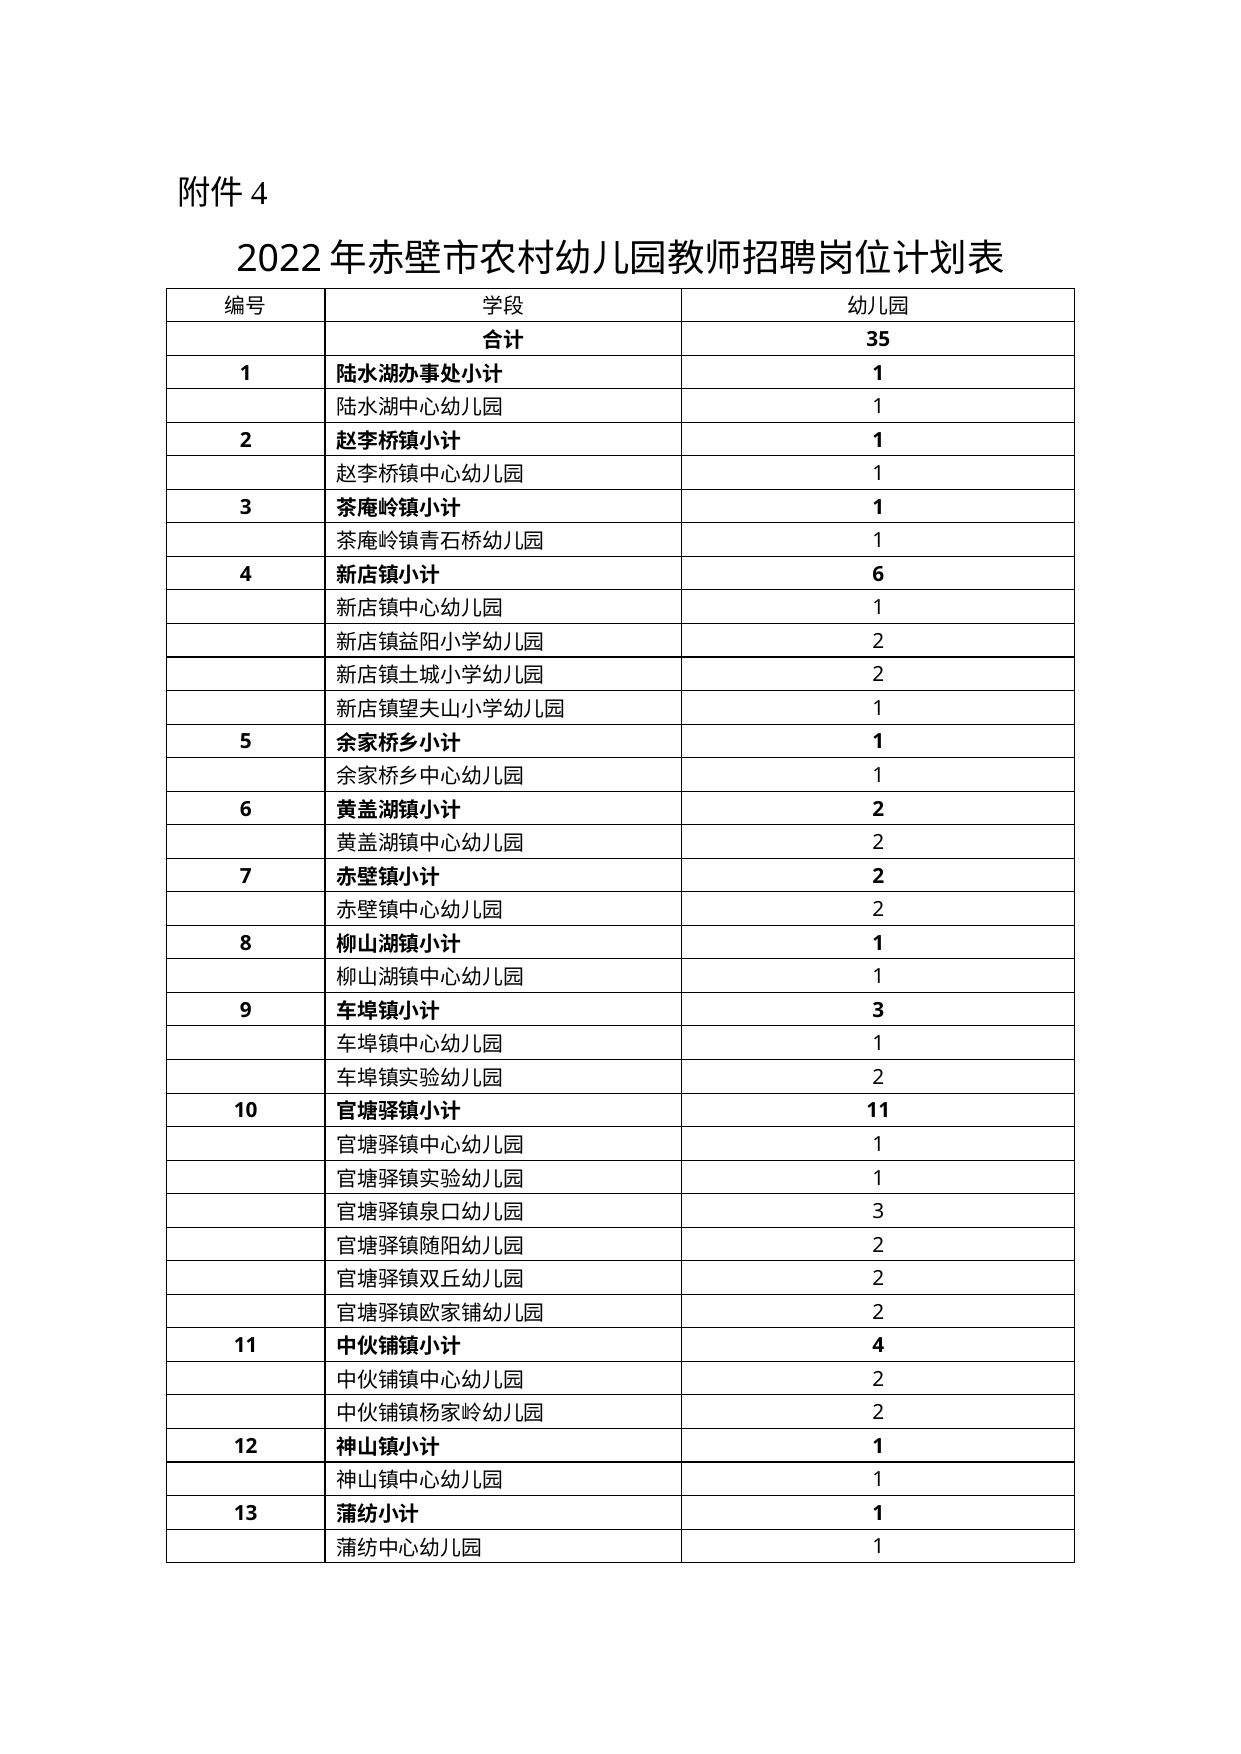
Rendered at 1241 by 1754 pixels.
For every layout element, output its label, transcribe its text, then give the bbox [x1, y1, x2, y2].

table_cell 1 [682, 691, 1074, 723]
table_cell 2 [682, 1228, 1074, 1260]
table_cell 2 [682, 825, 1074, 858]
table_cell [167, 1395, 324, 1428]
table_cell 新店镇中心幼儿园 [326, 590, 681, 623]
table_cell 1 [682, 389, 1074, 422]
table_cell 1 [682, 490, 1074, 522]
table_cell 2 [682, 892, 1074, 925]
table_cell [167, 590, 324, 623]
table_cell 车埠镇中心幼儿园 [326, 1026, 681, 1059]
table_cell 35 [682, 322, 1074, 354]
table_cell 1 [682, 1429, 1074, 1461]
table_cell [167, 959, 324, 992]
table_cell 1 [682, 1496, 1074, 1528]
table_cell 官塘驿镇泉口幼儿园 [326, 1194, 681, 1227]
table_cell 2 [682, 1060, 1074, 1092]
table_header 幼儿园 [682, 289, 1074, 321]
table_cell [167, 1530, 324, 1562]
table_cell 13 [167, 1496, 324, 1528]
table_cell 陆水湖中心幼儿园 [326, 389, 681, 422]
table_cell 官塘驿镇欧家铺幼儿园 [326, 1295, 681, 1327]
table_cell 车埠镇实验幼儿园 [326, 1060, 681, 1092]
table_cell 新店镇望夫山小学幼儿园 [326, 691, 681, 723]
table_cell [167, 691, 324, 723]
table_cell 黄盖湖镇中心幼儿园 [326, 825, 681, 858]
table_cell 1 [682, 1463, 1074, 1495]
table_cell 2 [682, 1261, 1074, 1294]
table_cell 2 [682, 1362, 1074, 1394]
table_cell 中伙铺镇小计 [326, 1328, 681, 1361]
table_cell 官塘驿镇中心幼儿园 [326, 1127, 681, 1159]
table_cell [167, 1261, 324, 1294]
table_cell [167, 1295, 324, 1327]
table_cell 11 [167, 1328, 324, 1361]
text 附件4 [177, 157, 1063, 222]
table_cell 3 [167, 490, 324, 522]
table_cell 神山镇中心幼儿园 [326, 1463, 681, 1495]
table_cell 车埠镇小计 [326, 993, 681, 1025]
table_cell 中伙铺镇杨家岭幼儿园 [326, 1395, 681, 1428]
table_cell 1 [682, 1161, 1074, 1193]
table_cell 1 [682, 456, 1074, 489]
table_cell 新店镇土城小学幼儿园 [326, 658, 681, 690]
table_cell 新店镇益阳小学幼儿园 [326, 624, 681, 656]
table_cell 1 [682, 523, 1074, 556]
table_cell 1 [682, 423, 1074, 455]
table_cell [167, 1161, 324, 1193]
table_cell 赵李桥镇小计 [326, 423, 681, 455]
table_cell [167, 1127, 324, 1159]
table_cell 1 [682, 1127, 1074, 1159]
table_header 编号 [167, 289, 324, 321]
table_cell 蒲纺中心幼儿园 [326, 1530, 681, 1562]
table_cell 赵李桥镇中心幼儿园 [326, 456, 681, 489]
table_cell 5 [167, 725, 324, 757]
table_cell 中伙铺镇中心幼儿园 [326, 1362, 681, 1394]
table_cell 官塘驿镇实验幼儿园 [326, 1161, 681, 1193]
table_cell [167, 1194, 324, 1227]
table_cell 6 [167, 792, 324, 824]
table_cell 1 [682, 959, 1074, 992]
table_cell [167, 523, 324, 556]
table_cell 茶庵岭镇青石桥幼儿园 [326, 523, 681, 556]
table_cell [167, 1228, 324, 1260]
table_cell [167, 758, 324, 791]
table_cell 柳山湖镇小计 [326, 926, 681, 958]
table_cell 2 [682, 1295, 1074, 1327]
table_cell [167, 1362, 324, 1394]
table_cell 11 [682, 1094, 1074, 1126]
table_cell 余家桥乡小计 [326, 725, 681, 757]
table_cell 3 [682, 993, 1074, 1025]
table_cell 8 [167, 926, 324, 958]
table_cell 10 [167, 1094, 324, 1126]
table_cell 官塘驿镇小计 [326, 1094, 681, 1126]
table_cell 6 [682, 557, 1074, 589]
table_cell 黄盖湖镇小计 [326, 792, 681, 824]
table_cell 2 [167, 423, 324, 455]
table_cell 2 [682, 859, 1074, 891]
table_cell 陆水湖办事处小计 [326, 356, 681, 388]
table_cell [167, 892, 324, 925]
table_cell 1 [682, 590, 1074, 623]
table_cell 3 [682, 1194, 1074, 1227]
table_cell [167, 1463, 324, 1495]
table_cell [167, 1026, 324, 1059]
table_cell 官塘驿镇双丘幼儿园 [326, 1261, 681, 1294]
table_cell 1 [682, 725, 1074, 757]
table_cell 2 [682, 792, 1074, 824]
table_cell 神山镇小计 [326, 1429, 681, 1461]
table_cell 1 [682, 926, 1074, 958]
table_cell 1 [682, 758, 1074, 791]
text 2022年赤壁市农村幼儿园教师招聘岗位计划表 [177, 222, 1063, 287]
table_cell 合计 [326, 322, 681, 354]
table_cell 7 [167, 859, 324, 891]
table_cell 2 [682, 658, 1074, 690]
table_cell 4 [167, 557, 324, 589]
table_cell 12 [167, 1429, 324, 1461]
table_cell 1 [682, 356, 1074, 388]
table_header 学段 [326, 289, 681, 321]
table_cell 赤壁镇小计 [326, 859, 681, 891]
table_cell [167, 456, 324, 489]
table_cell 赤壁镇中心幼儿园 [326, 892, 681, 925]
table_cell 1 [682, 1530, 1074, 1562]
table_cell 1 [167, 356, 324, 388]
table_cell 2 [682, 624, 1074, 656]
table_cell 4 [682, 1328, 1074, 1361]
table_cell 9 [167, 993, 324, 1025]
table_cell 新店镇小计 [326, 557, 681, 589]
table_cell [167, 658, 324, 690]
table_cell [167, 825, 324, 858]
table_cell 蒲纺小计 [326, 1496, 681, 1528]
table_cell 官塘驿镇随阳幼儿园 [326, 1228, 681, 1260]
table_cell [167, 624, 324, 656]
table_cell 茶庵岭镇小计 [326, 490, 681, 522]
table_cell [167, 389, 324, 422]
table_cell 余家桥乡中心幼儿园 [326, 758, 681, 791]
table_cell 柳山湖镇中心幼儿园 [326, 959, 681, 992]
table_cell [167, 1060, 324, 1092]
table_cell [167, 322, 324, 354]
table_cell 1 [682, 1026, 1074, 1059]
table_cell 2 [682, 1395, 1074, 1428]
